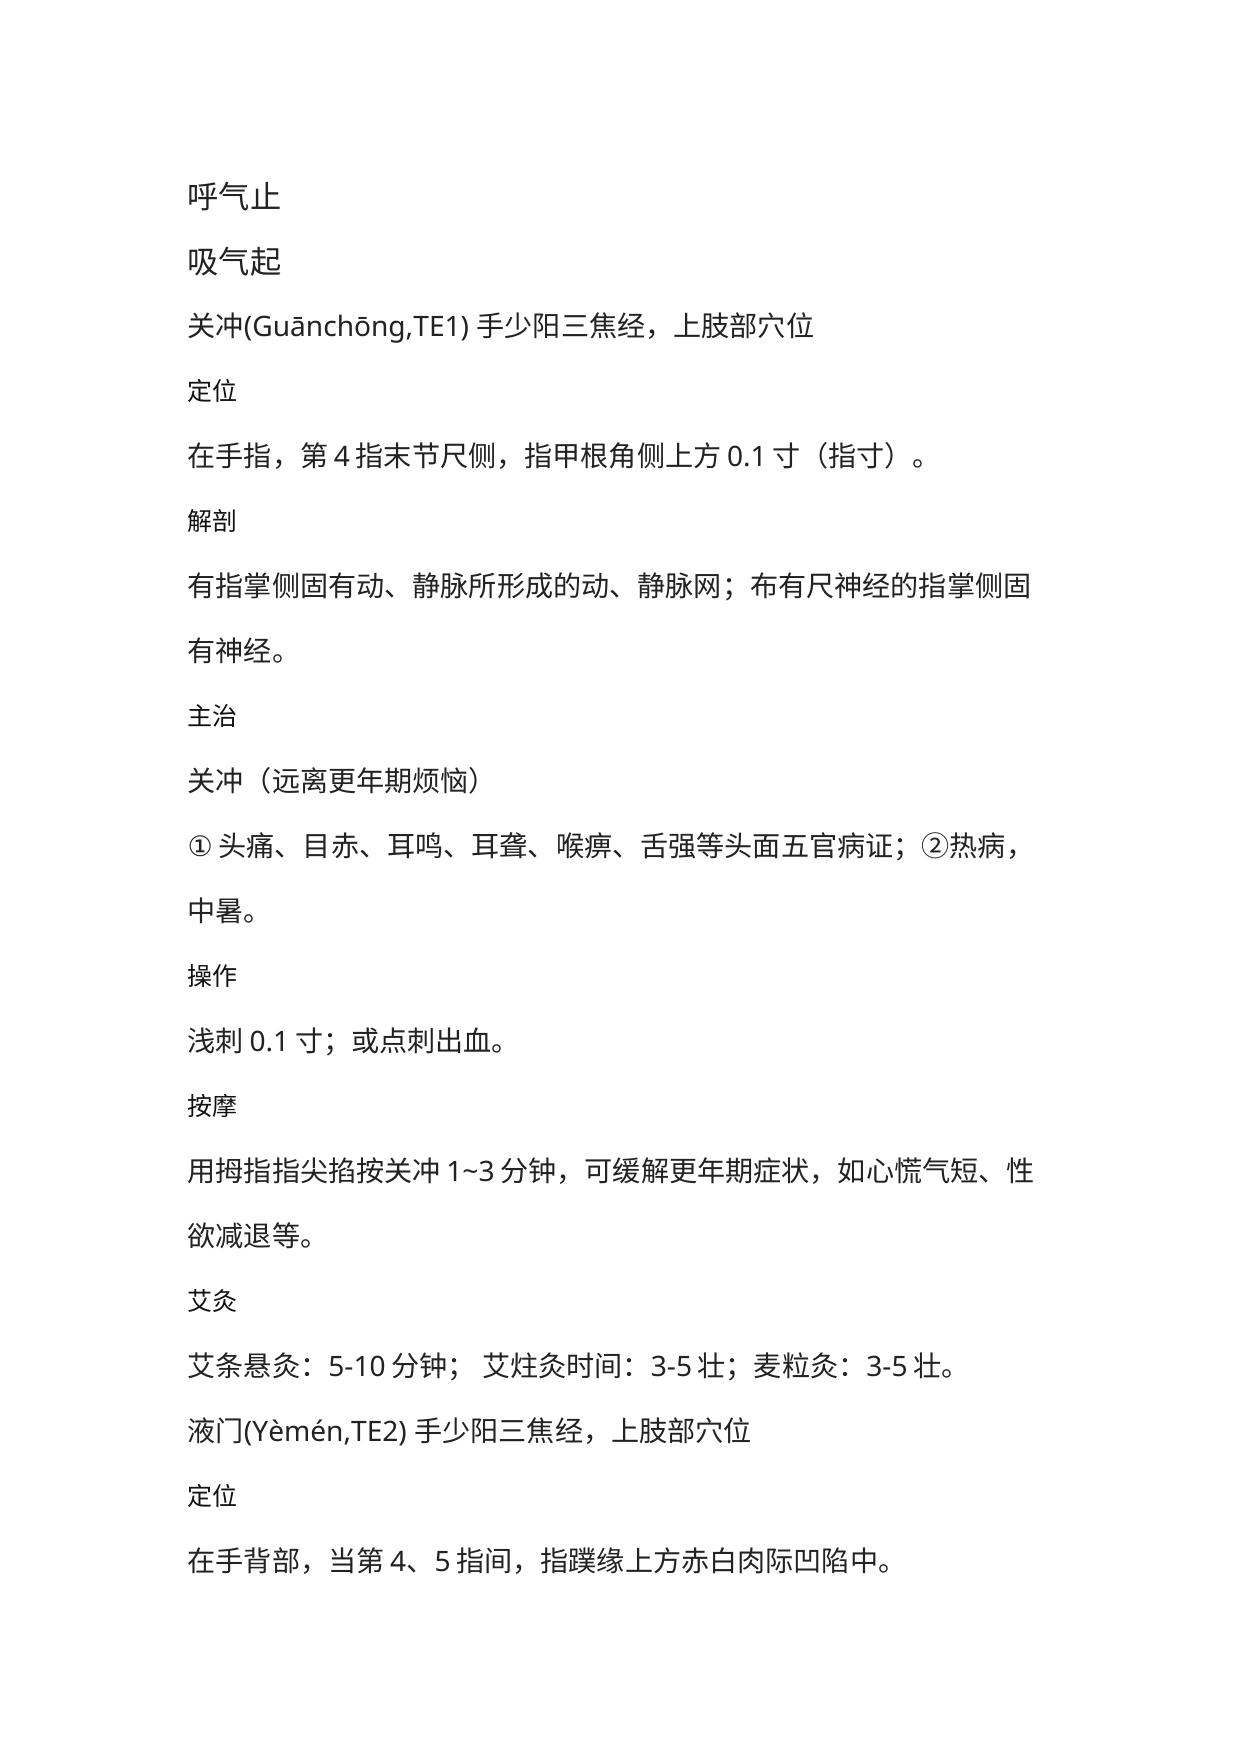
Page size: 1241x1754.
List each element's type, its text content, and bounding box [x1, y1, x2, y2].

text 操作 [187, 942, 1053, 1007]
text 关冲(Guānchōng,TE1) 手少阳三焦经，上肢部穴位 [187, 292, 1053, 357]
text 液门(Yèmén,TE2) 手少阳三焦经，上肢部穴位 [187, 1397, 1053, 1462]
text 呼气止 [187, 162, 1053, 227]
text 在手背部，当第4、5指间，指蹼缘上方赤白肉际凹陷中。 [187, 1527, 1053, 1592]
text 在手指，第4指末节尺侧，指甲根角侧上方0.1寸（指寸）。 [187, 422, 1053, 487]
text 吸气起 [187, 227, 1053, 292]
text 主治 [187, 682, 1053, 747]
text 关冲（远离更年期烦恼） ①头痛、目赤、耳鸣、耳聋、喉痹、舌强等头面五官病证；②热病，中暑。 [187, 747, 1053, 942]
text 解剖 [187, 487, 1053, 552]
text 定位 [187, 357, 1053, 422]
text 按摩 [187, 1072, 1053, 1137]
text 艾条悬灸：5-10分钟； 艾炷灸时间：3-5壮；麦粒灸：3-5壮。 [187, 1332, 1053, 1397]
text 用拇指指尖掐按关冲1~3分钟，可缓解更年期症状，如心慌气短、性欲减退等。 [187, 1137, 1053, 1267]
text 有指掌侧固有动、静脉所形成的动、静脉网；布有尺神经的指掌侧固有神经。 [187, 552, 1053, 682]
text 艾灸 [187, 1267, 1053, 1332]
text 定位 [187, 1462, 1053, 1527]
text 浅刺0.1寸；或点刺出血。 [187, 1007, 1053, 1072]
